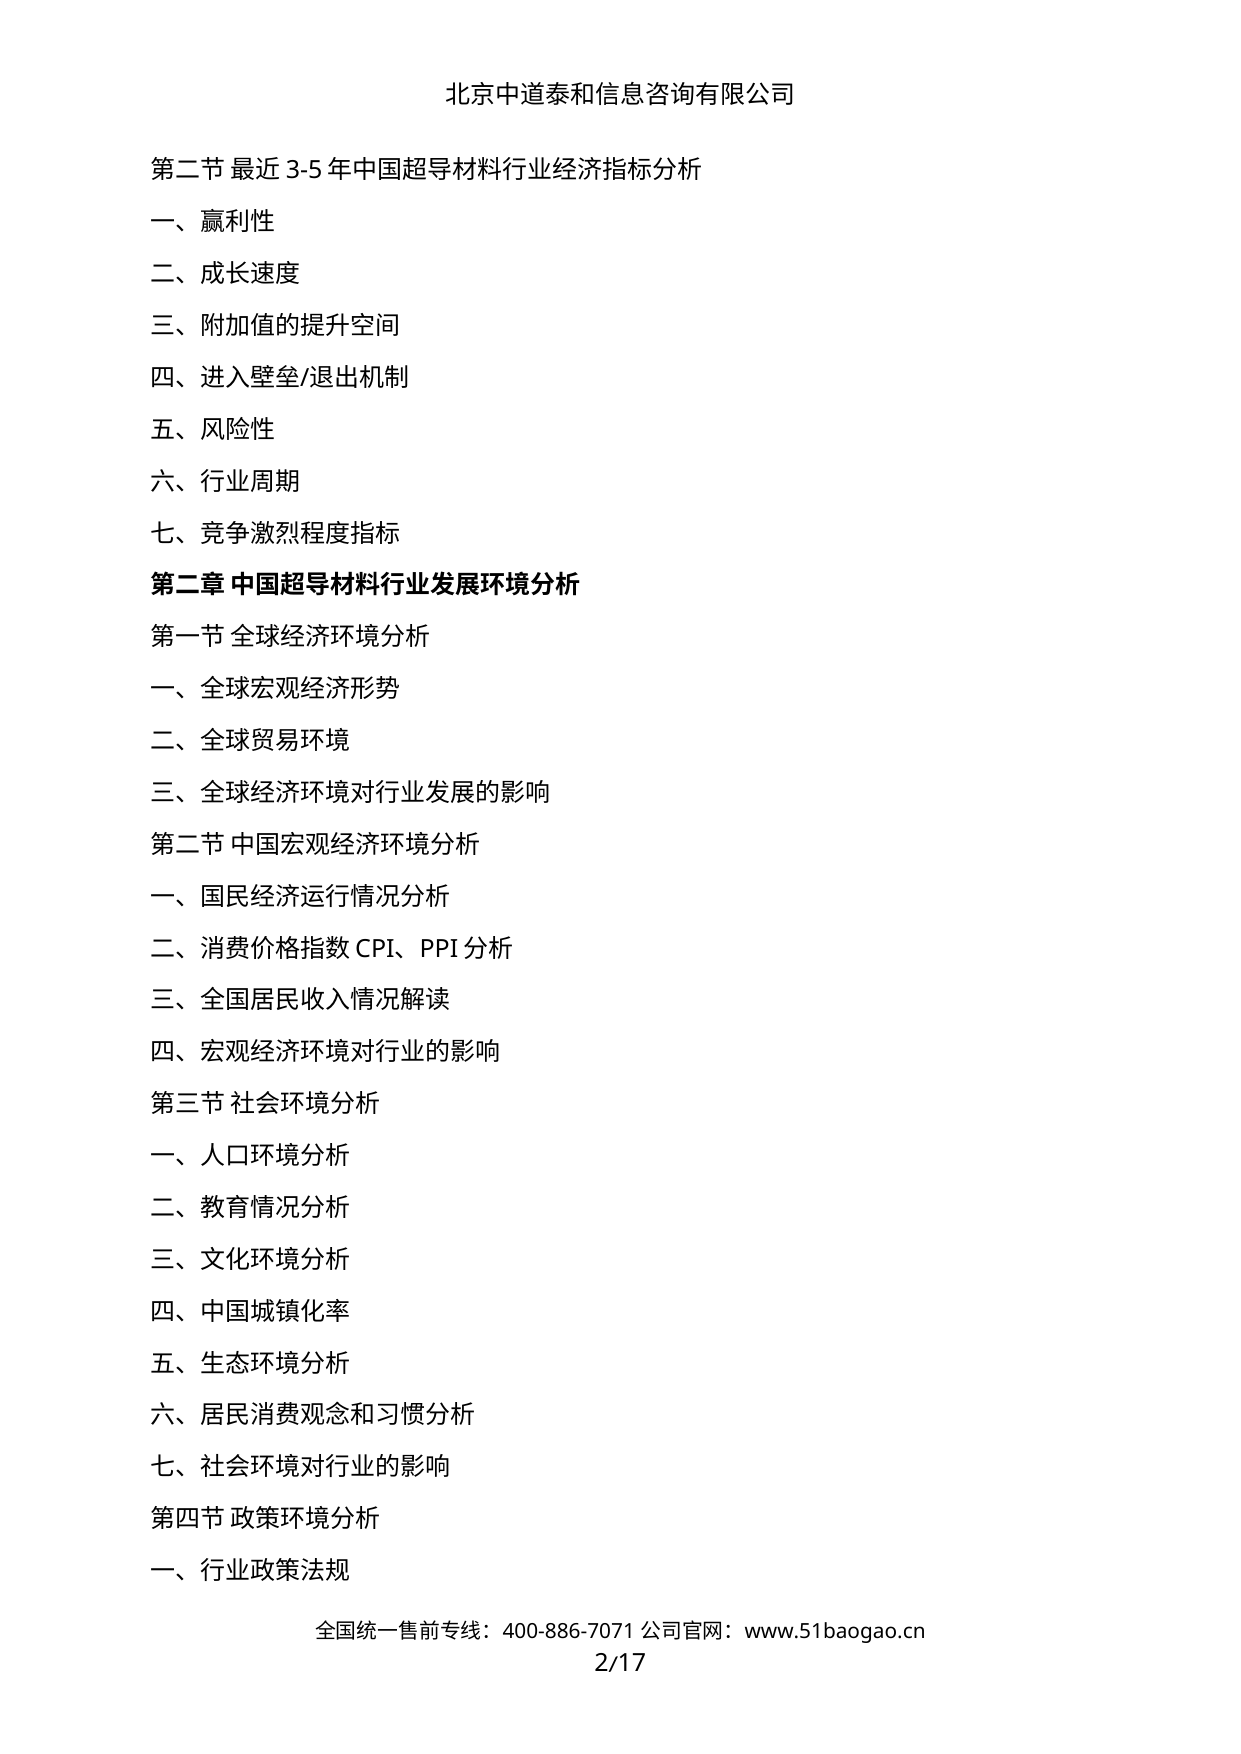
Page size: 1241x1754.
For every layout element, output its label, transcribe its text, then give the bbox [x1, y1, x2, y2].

text 第二节 中国宏观经济环境分析 [150, 824, 1090, 861]
text 五、风险性 [150, 409, 1090, 446]
text 三、全球经济环境对行业发展的影响 [150, 772, 1090, 809]
text 二、全球贸易环境 [150, 721, 1090, 757]
text 一、赢利性 [150, 202, 1090, 238]
text 三、附加值的提升空间 [150, 306, 1090, 342]
text 第二节 最近3-5年中国超导材料行业经济指标分析 [150, 150, 1090, 186]
text 一、人口环境分析 [150, 1136, 1090, 1172]
text 第一节 全球经济环境分析 [150, 617, 1090, 653]
text 三、全国居民收入情况解读 [150, 980, 1090, 1016]
text 二、成长速度 [150, 254, 1090, 290]
text 七、竞争激烈程度指标 [150, 513, 1090, 549]
text 三、文化环境分析 [150, 1239, 1090, 1276]
text 七、社会环境对行业的影响 [150, 1447, 1090, 1483]
text 一、国民经济运行情况分析 [150, 876, 1090, 912]
text 二、教育情况分析 [150, 1187, 1090, 1224]
text 五、生态环境分析 [150, 1343, 1090, 1379]
text 四、进入壁垒/退出机制 [150, 357, 1090, 394]
text 一、行业政策法规 [150, 1551, 1090, 1587]
text 第二章 中国超导材料行业发展环境分析 [150, 565, 1090, 601]
text 六、行业周期 [150, 461, 1090, 497]
text 六、居民消费观念和习惯分析 [150, 1395, 1090, 1431]
text 第三节 社会环境分析 [150, 1084, 1090, 1120]
text 四、宏观经济环境对行业的影响 [150, 1032, 1090, 1068]
text 二、消费价格指数CPI、PPI分析 [150, 928, 1090, 964]
text 一、全球宏观经济形势 [150, 669, 1090, 705]
text 四、中国城镇化率 [150, 1291, 1090, 1327]
text 第四节 政策环境分析 [150, 1499, 1090, 1535]
